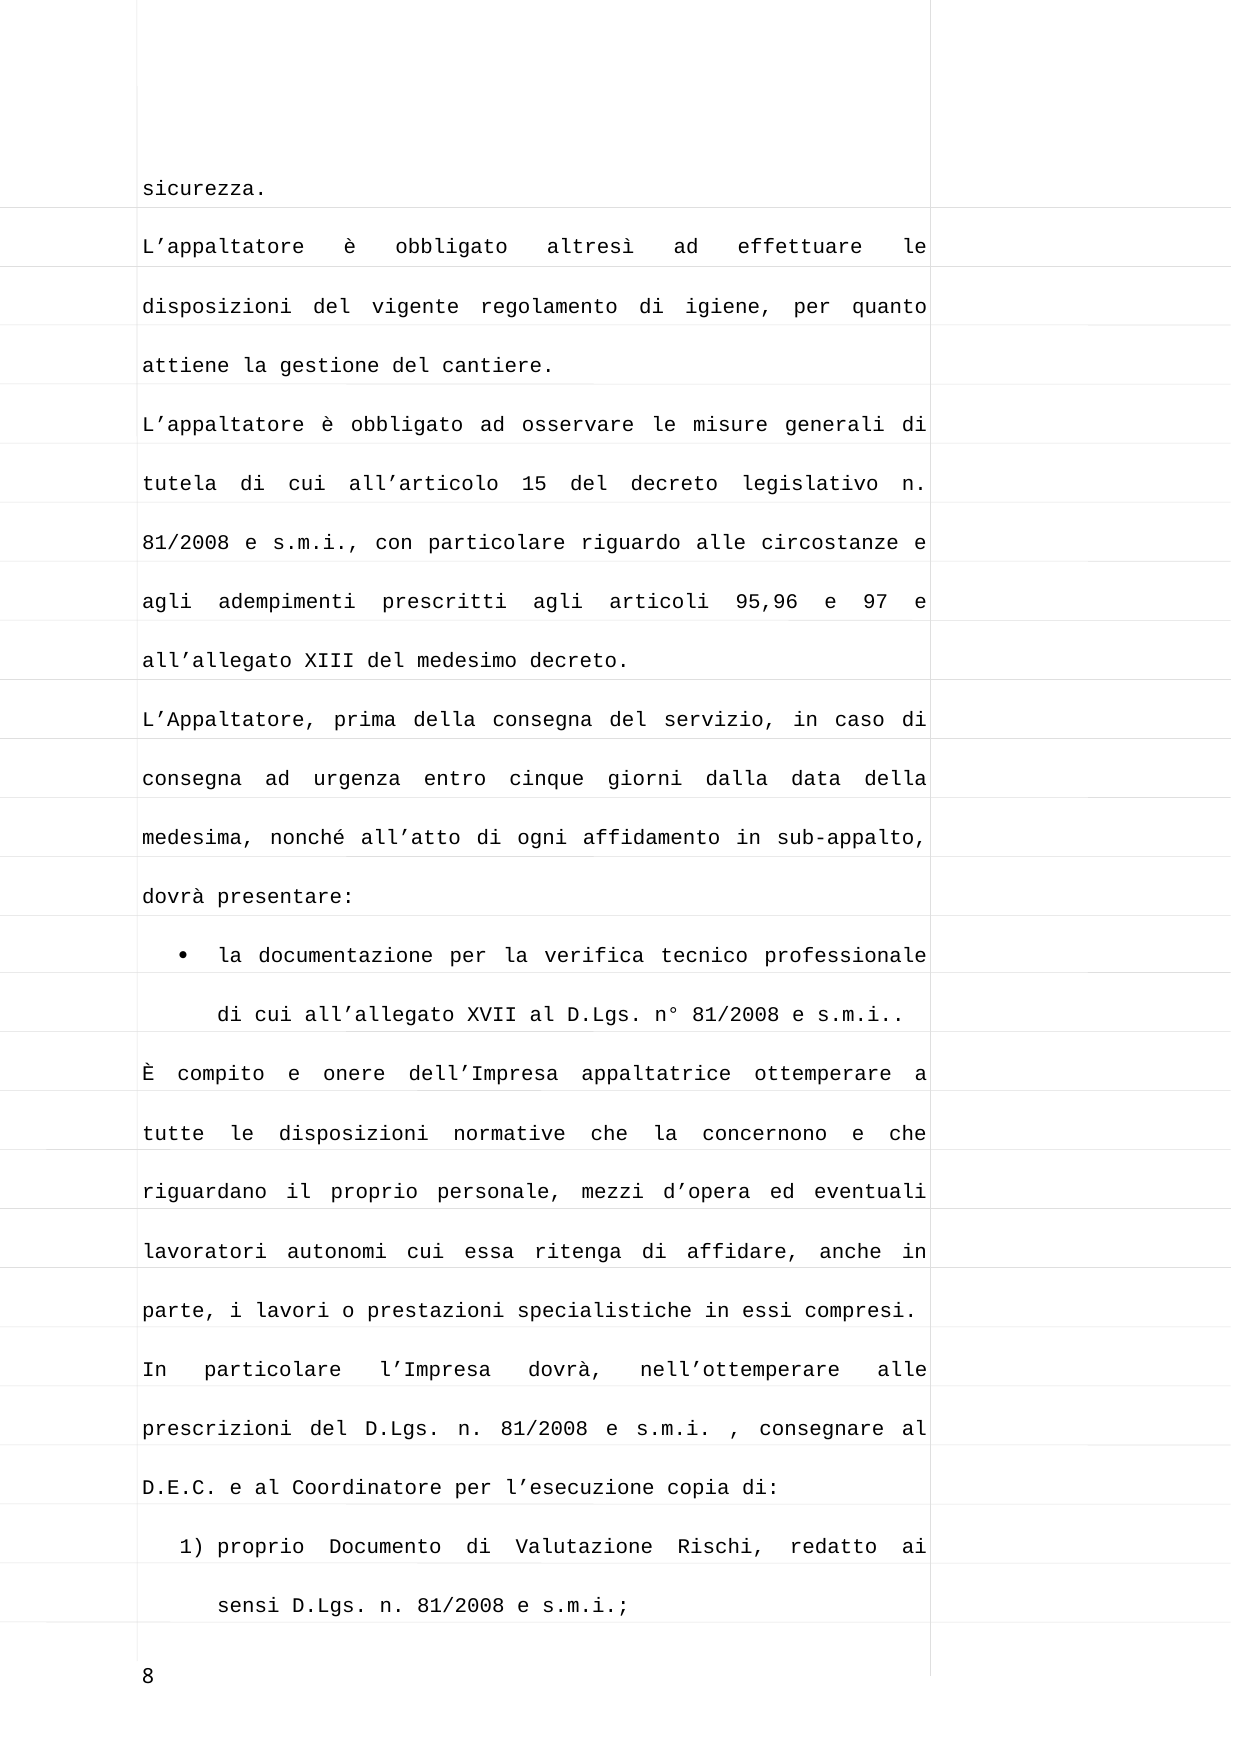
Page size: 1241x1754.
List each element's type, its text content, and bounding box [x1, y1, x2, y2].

text È compito e onere dell’Impresa appaltatrice ottemperare a tutte le disposizioni normative che la concernono e che riguardano il proprio personale, mezzi d’opera ed eventuali lavoratori autonomi cui essa ritenga di affidare, anche in parte, i lavori o prestazioni specialistiche in essi compresi. [142, 1034, 927, 1329]
text L’Appaltatore, prima della consegna del servizio, in caso di consegna ad urgenza entro cinque giorni dalla data della medesima, nonché all’atto di ogni affidamento in sub-appalto, dovrà presentare: [142, 679, 927, 916]
list la documentazione per la verifica tecnico professionale di cui all’allegato XVII al D.Lgs. n° 81/2008 e s.m.i.. [179, 916, 927, 1034]
text L’appaltatore è obbligato ad osservare le misure generali di tutela di cui all’articolo 15 del decreto legislativo n. 81/2008 e s.m.i., con particolare riguardo alle circostanze e agli adempimenti prescritti agli articoli 95,96 e 97 e all’allegato XIII del medesimo decreto. [142, 384, 927, 679]
text L’appaltatore è obbligato altresì ad effettuare le disposizioni del vigente regolamento di igiene, per quanto attiene la gestione del cantiere. [142, 207, 927, 384]
text In particolare l’Impresa dovrà, nell’ottemperare alle prescrizioni del D.Lgs. n. 81/2008 e s.m.i. , consegnare al D.E.C. e al Coordinatore per l’esecuzione copia di: [142, 1329, 927, 1506]
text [142, 148, 927, 207]
list proprio Documento di Valutazione Rischi, redatto ai sensi D.Lgs. n. 81/2008 e s.m.i.; [179, 1506, 927, 1624]
